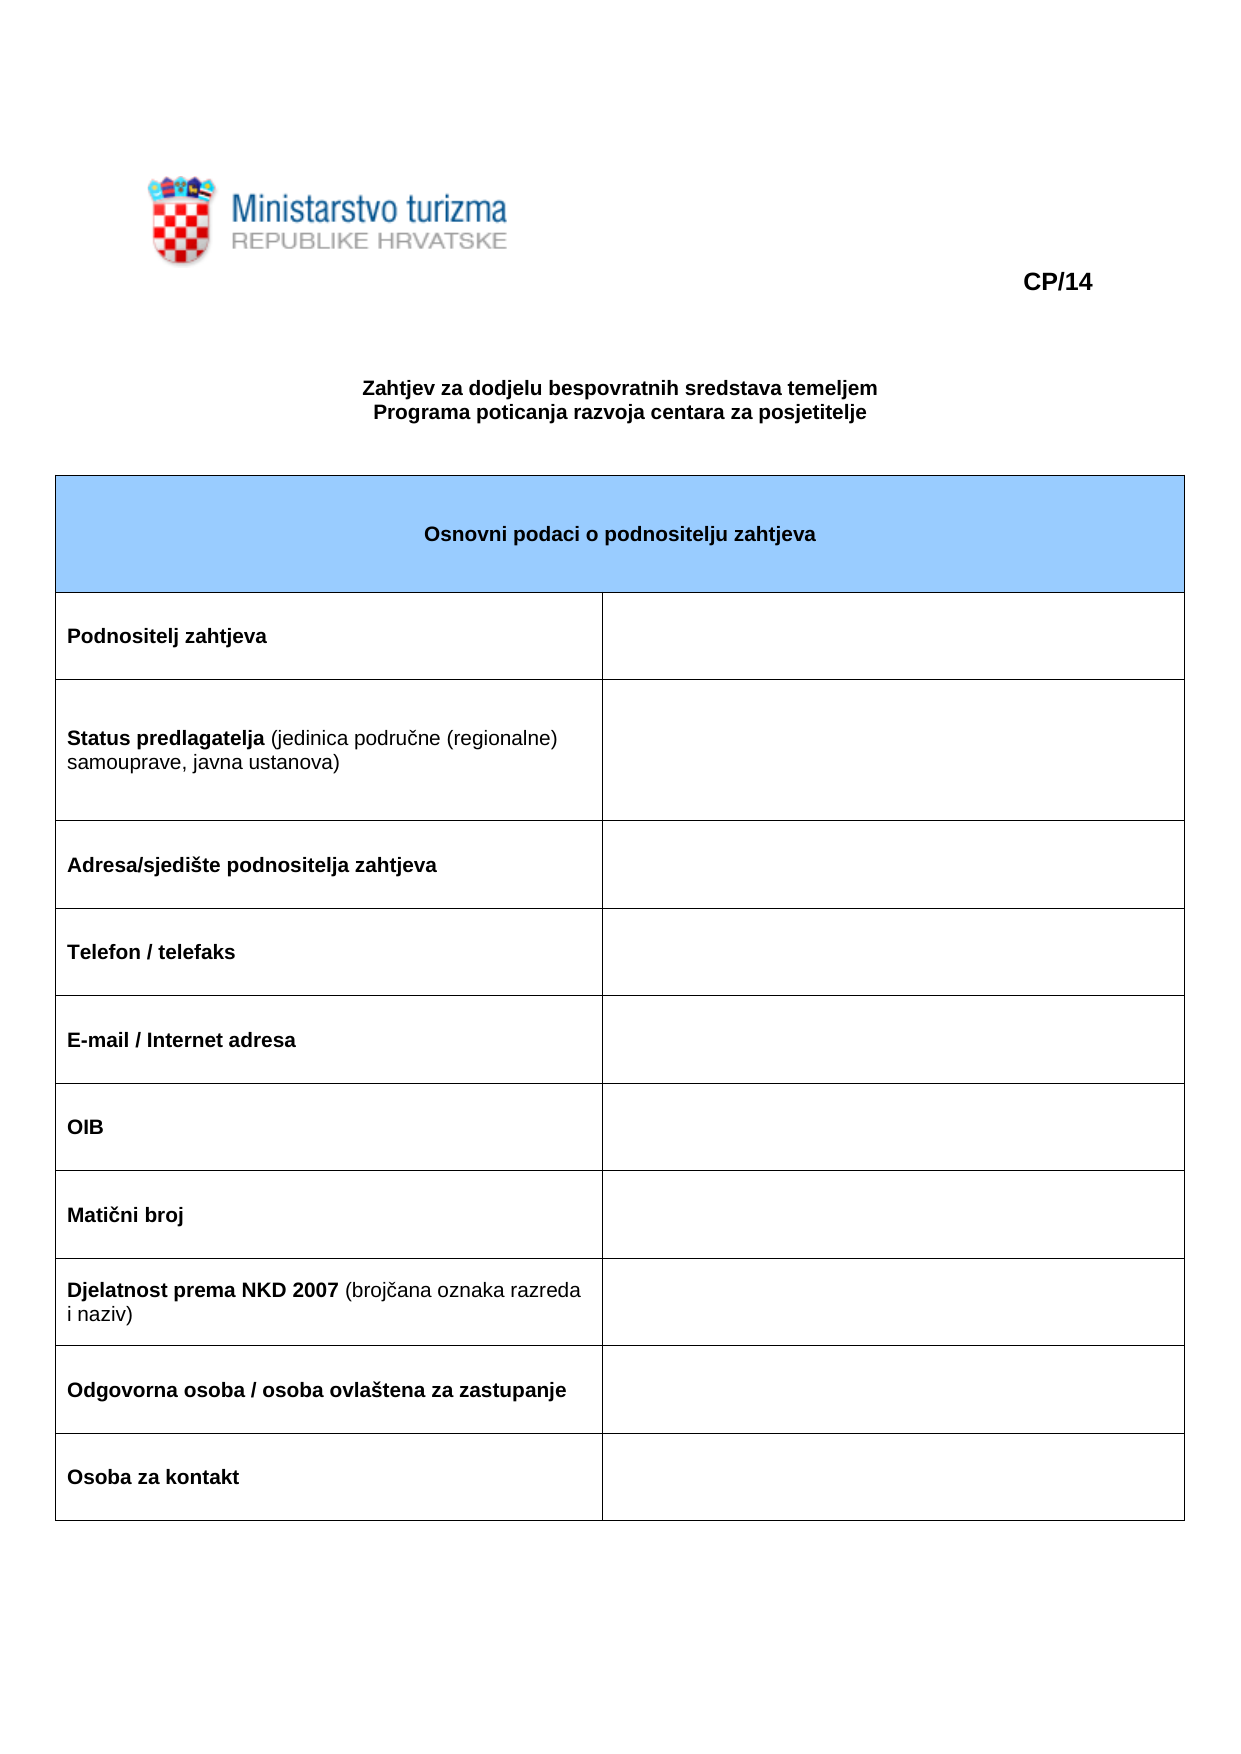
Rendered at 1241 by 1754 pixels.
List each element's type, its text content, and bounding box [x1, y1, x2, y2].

table_cell Telefon / telefaks [56, 909, 602, 995]
table_cell [603, 909, 1184, 995]
text CP/14 [148, 267, 1092, 296]
table_cell Odgovorna osoba / osoba ovlaštena za zastupanje [56, 1346, 602, 1433]
picture [147, 176, 507, 268]
table_cell [603, 821, 1184, 908]
table_cell [603, 1084, 1184, 1170]
table_cell OIB [56, 1084, 602, 1170]
table_cell Djelatnost prema NKD 2007 (brojčana oznaka razreda i naziv) [56, 1259, 602, 1345]
table_cell Status predlagatelja (jedinica područne (regionalne) samouprave, javna ustanova) [56, 680, 602, 820]
table_cell [603, 1171, 1184, 1258]
table_cell [603, 1434, 1184, 1520]
table_cell E-mail / Internet adresa [56, 996, 602, 1083]
table_cell Adresa/sjedište podnositelja zahtjeva [56, 821, 602, 908]
table_cell Osoba za kontakt [56, 1434, 602, 1520]
table_cell Matični broj [56, 1171, 602, 1258]
table_cell Podnositelj zahtjeva [56, 593, 602, 679]
table_header Zahtjev za dodjelu bespovratnih sredstava temeljem Programa poticanja razvoja centara za posjetitelje [56, 325, 1184, 474]
table_cell Osnovni podaci o podnositelju zahtjeva [56, 476, 1184, 592]
table_cell [603, 593, 1184, 679]
table_cell [603, 680, 1184, 820]
table_cell [603, 1259, 1184, 1345]
table_cell [603, 996, 1184, 1083]
table_cell [603, 1346, 1184, 1433]
